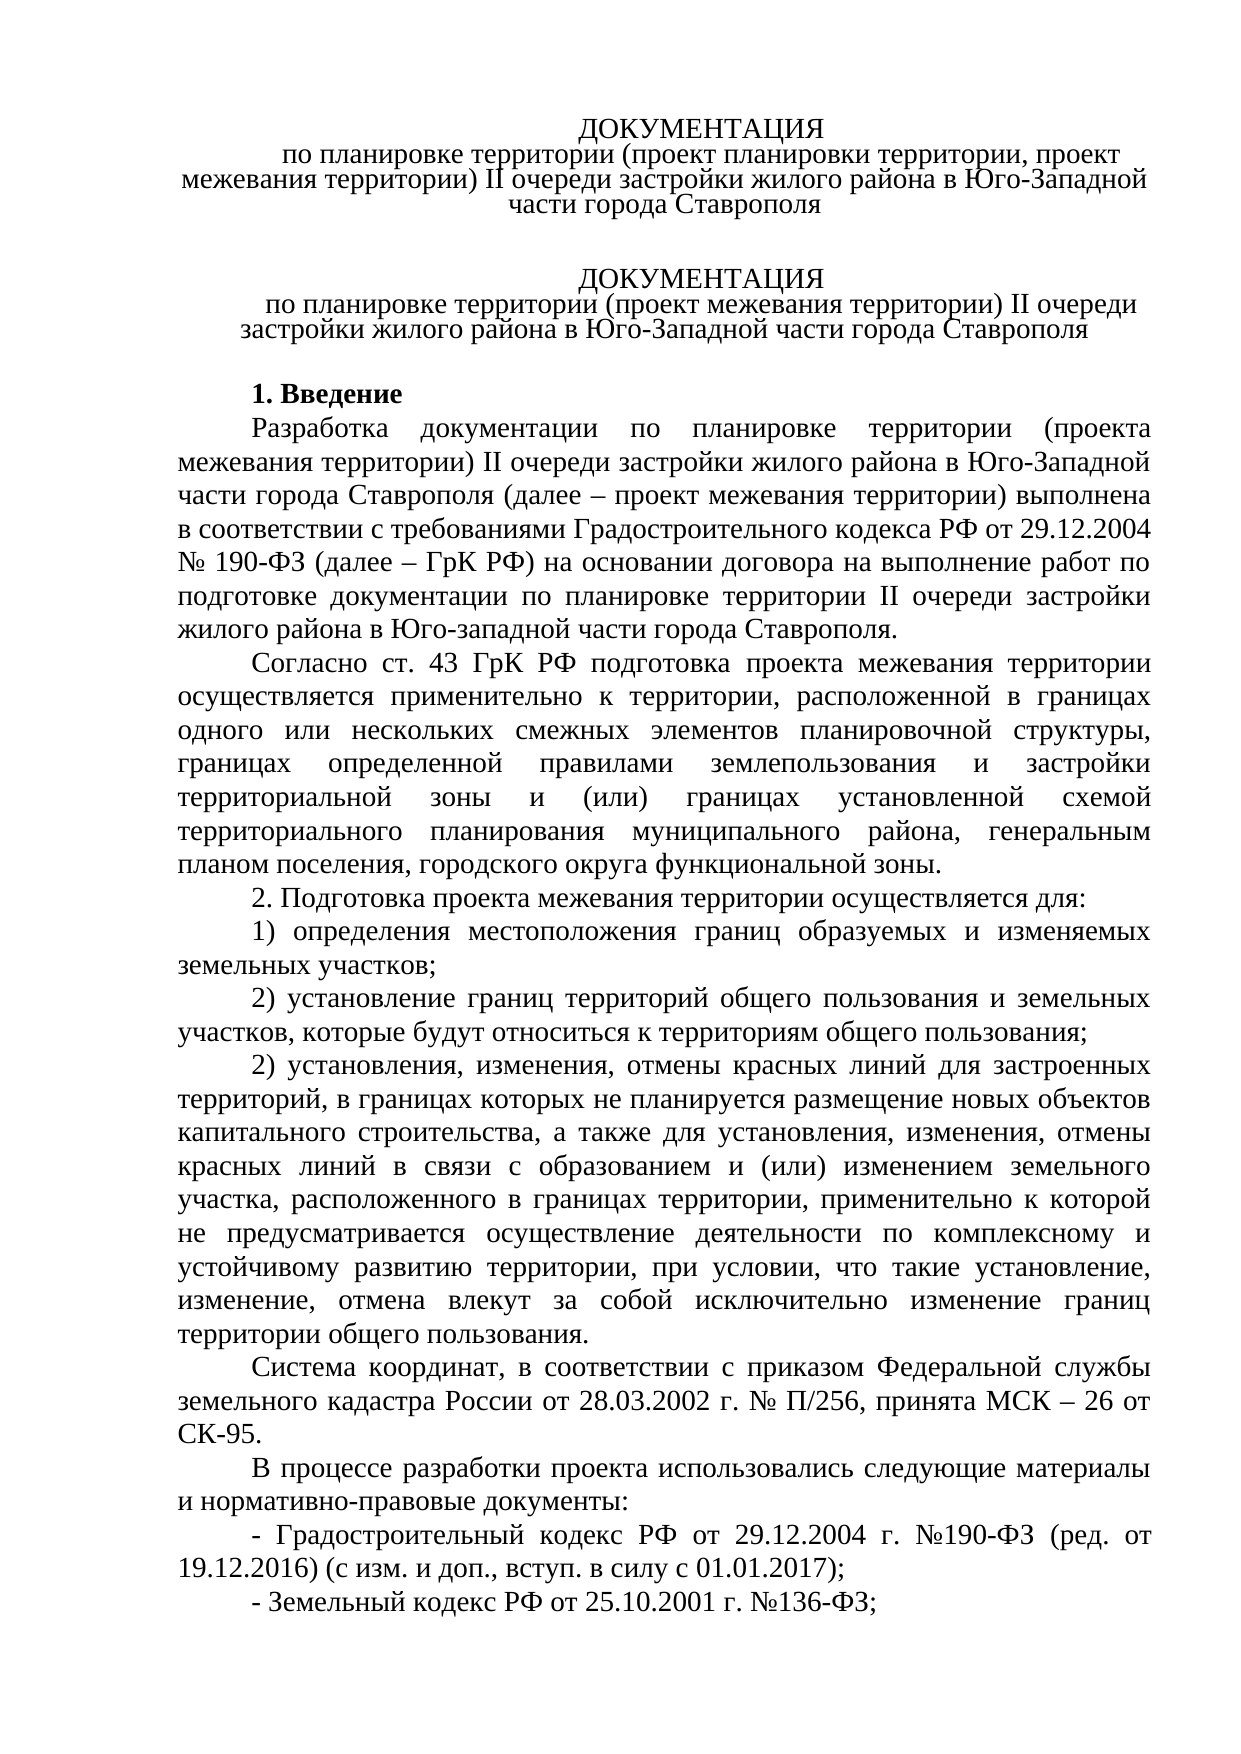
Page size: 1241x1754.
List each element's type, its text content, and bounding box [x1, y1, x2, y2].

text 2. Подготовка проекта межевания территории осуществляется для: [177, 880, 1152, 913]
text Разработка документации по планировке территории (проекта межевания территории) II очереди застройки жилого района в Юго-Западной части города Ставрополя (далее – проект межевания территории) выполнена в соответствии с требованиями Градостроительного кодекса РФ от 29.12.2004 № 190-ФЗ (далее – ГрК РФ) на основании договора на выполнение работ по подготовке документации по планировке территории II очереди застройки жилого района в Юго-западной части города Ставрополя. [177, 410, 1152, 645]
text В процессе разработки проекта использовались следующие материалы и нормативно-правовые документы: [177, 1450, 1152, 1517]
text Согласно ст. 43 ГрК РФ подготовка проекта межевания территории осуществляется применительно к территории, расположенной в границах одного или нескольких смежных элементов планировочной структуры, границах определенной правилами землепользования и застройки территориальной зоны и (или) границах установленной схемой территориального планирования муниципального района, генеральным планом поселения, городского округа функциональной зоны. [177, 645, 1152, 880]
text - Градостроительный кодекс РФ от 29.12.2004 г. №190-ФЗ (ред. от 19.12.2016) (с изм. и доп., вступ. в силу с 01.01.2017); [177, 1517, 1152, 1584]
text ДОКУМЕНТАЦИЯ [177, 118, 1152, 143]
text - Земельный кодекс РФ от 25.10.2001 г. №136-ФЗ; [177, 1584, 1152, 1618]
text по планировке территории (проект планировки территории, проект межевания территории) II очереди застройки жилого района в Юго-Западной части города Ставрополя [177, 143, 1152, 218]
text Система координат, в соответствии с приказом Федеральной службы земельного кадастра России от 28.03.2002 г. № П/256, принята МСК – 26 от СК-95. [177, 1349, 1152, 1450]
text 2) установление границ территорий общего пользования и земельных участков, которые будут относиться к территориям общего пользования; [177, 980, 1152, 1047]
text 2) установления, изменения, отмены красных линий для застроенных территорий, в границах которых не планируется размещение новых объектов капитального строительства, а также для установления, изменения, отмены красных линий в связи с образованием и (или) изменением земельного участка, расположенного в границах территории, применительно к которой не предусматривается осуществление деятельности по комплексному и устойчивому развитию территории, при условии, что такие установление, изменение, отмена влекут за собой исключительно изменение границ территории общего пользования. [177, 1047, 1152, 1349]
text по планировке территории (проект межевания территории) II очереди застройки жилого района в Юго-Западной части города Ставрополя [177, 293, 1152, 343]
text 1) определения местоположения границ образуемых и изменяемых земельных участков; [177, 913, 1152, 980]
text 1. Введение [177, 377, 1152, 410]
text ДОКУМЕНТАЦИЯ [177, 268, 1152, 293]
